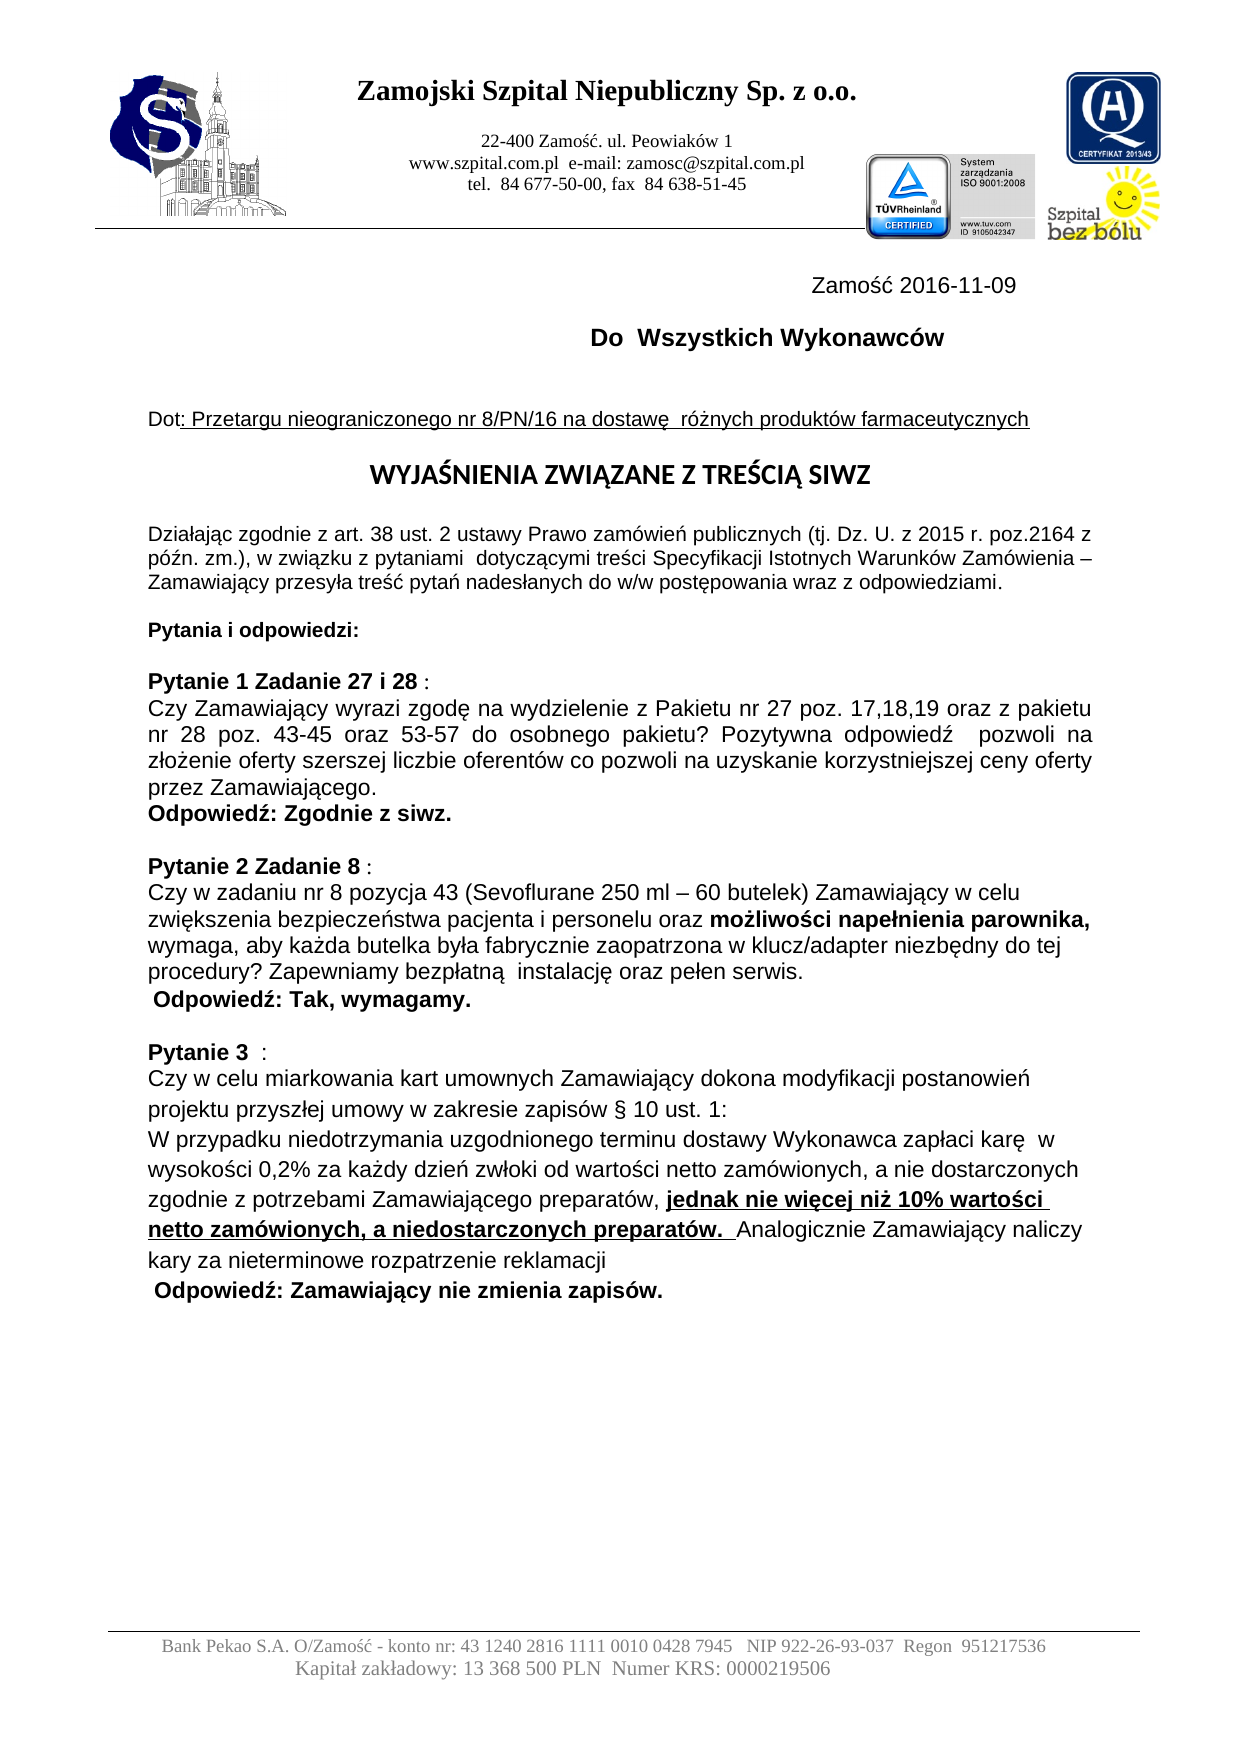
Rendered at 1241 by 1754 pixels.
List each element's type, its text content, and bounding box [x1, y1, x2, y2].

picture [1066, 72, 1161, 164]
text Pytanie 3 : [148, 1039, 1093, 1065]
list W przypadku niedotrzymania uzgodnionego terminu dostawy Wykonawca zapłaci karę w wysokości 0,2% za każdy dzień zwłoki od wartości netto zamówionych, a nie dostarczonych zgodnie z potrzebami Zamawiającego preparatów, jednak nie więcej niż 10% wartości netto zamówionych, a niedostarczonych preparatów. Analogicznie Zamawiający naliczy kary za nieterminowe rozpatrzenie reklamacji [148, 1126, 1093, 1273]
picture [1047, 166, 1160, 240]
text Pytanie 1 Zadanie 27 i 28 : [148, 668, 1093, 695]
text Do Wszystkich Wykonawców [148, 323, 1093, 352]
text Zamość 2016-11-09 [148, 244, 1093, 299]
subtitle WYJAŚNIENIA ZWIĄZANE Z TREŚCIĄ SIWZ [148, 456, 1093, 492]
text Działając zgodnie z art. 38 ust. 2 ustawy Prawo zamówień publicznych (tj. Dz. U. z 2015 r. poz.2164 z późn. zm.), w związku z pytaniami dotyczącymi treści Specyfikacji Istotnych Warunków Zamówienia – Zamawiający przesyła treść pytań nadesłanych do w/w postępowania wraz z odpowiedziami. [148, 522, 1093, 594]
picture [110, 72, 287, 216]
text Czy w zadaniu nr 8 pozycja 43 (Sevoflurane 250 ml – 60 butelek) Zamawiający w celu zwiększenia bezpieczeństwa pacjenta i personelu oraz możliwości napełnienia parownika, wymaga, aby każda butelka była fabrycznie zaopatrzona w klucz/adapter niezbędny do tej procedury? Zapewniamy bezpłatną instalację oraz pełen serwis. [148, 879, 1093, 985]
picture [865, 153, 1036, 240]
text Czy Zamawiający wyrazi zgodę na wydzielenie z Pakietu nr 27 poz. 17,18,19 oraz z pakietu nr 28 poz. 43-45 oraz 53-57 do osobnego pakietu? Pozytywna odpowiedź pozwoli na złożenie oferty szerszej liczbie oferentów co pozwoli na uzyskanie korzystniejszej ceny oferty przez Zamawiającego. [148, 695, 1093, 800]
text Pytanie 2 Zadanie 8 : [148, 853, 1093, 879]
text Odpowiedź: Tak, wymagamy. [148, 985, 1093, 1013]
list Czy w celu miarkowania kart umownych Zamawiający dokona modyfikacji postanowień projektu przyszłej umowy w zakresie zapisów § 10 ust. 1: [148, 1065, 1093, 1122]
text Pytania i odpowiedzi: [148, 618, 1093, 642]
text Odpowiedź: Zamawiający nie zmienia zapisów. [148, 1277, 1093, 1303]
text Dot: Przetargu nieograniczonego nr 8/PN/16 na dostawę różnych produktów farmaceutycznych [148, 407, 1093, 431]
text Odpowiedź: Zgodnie z siwz. [148, 800, 1093, 826]
